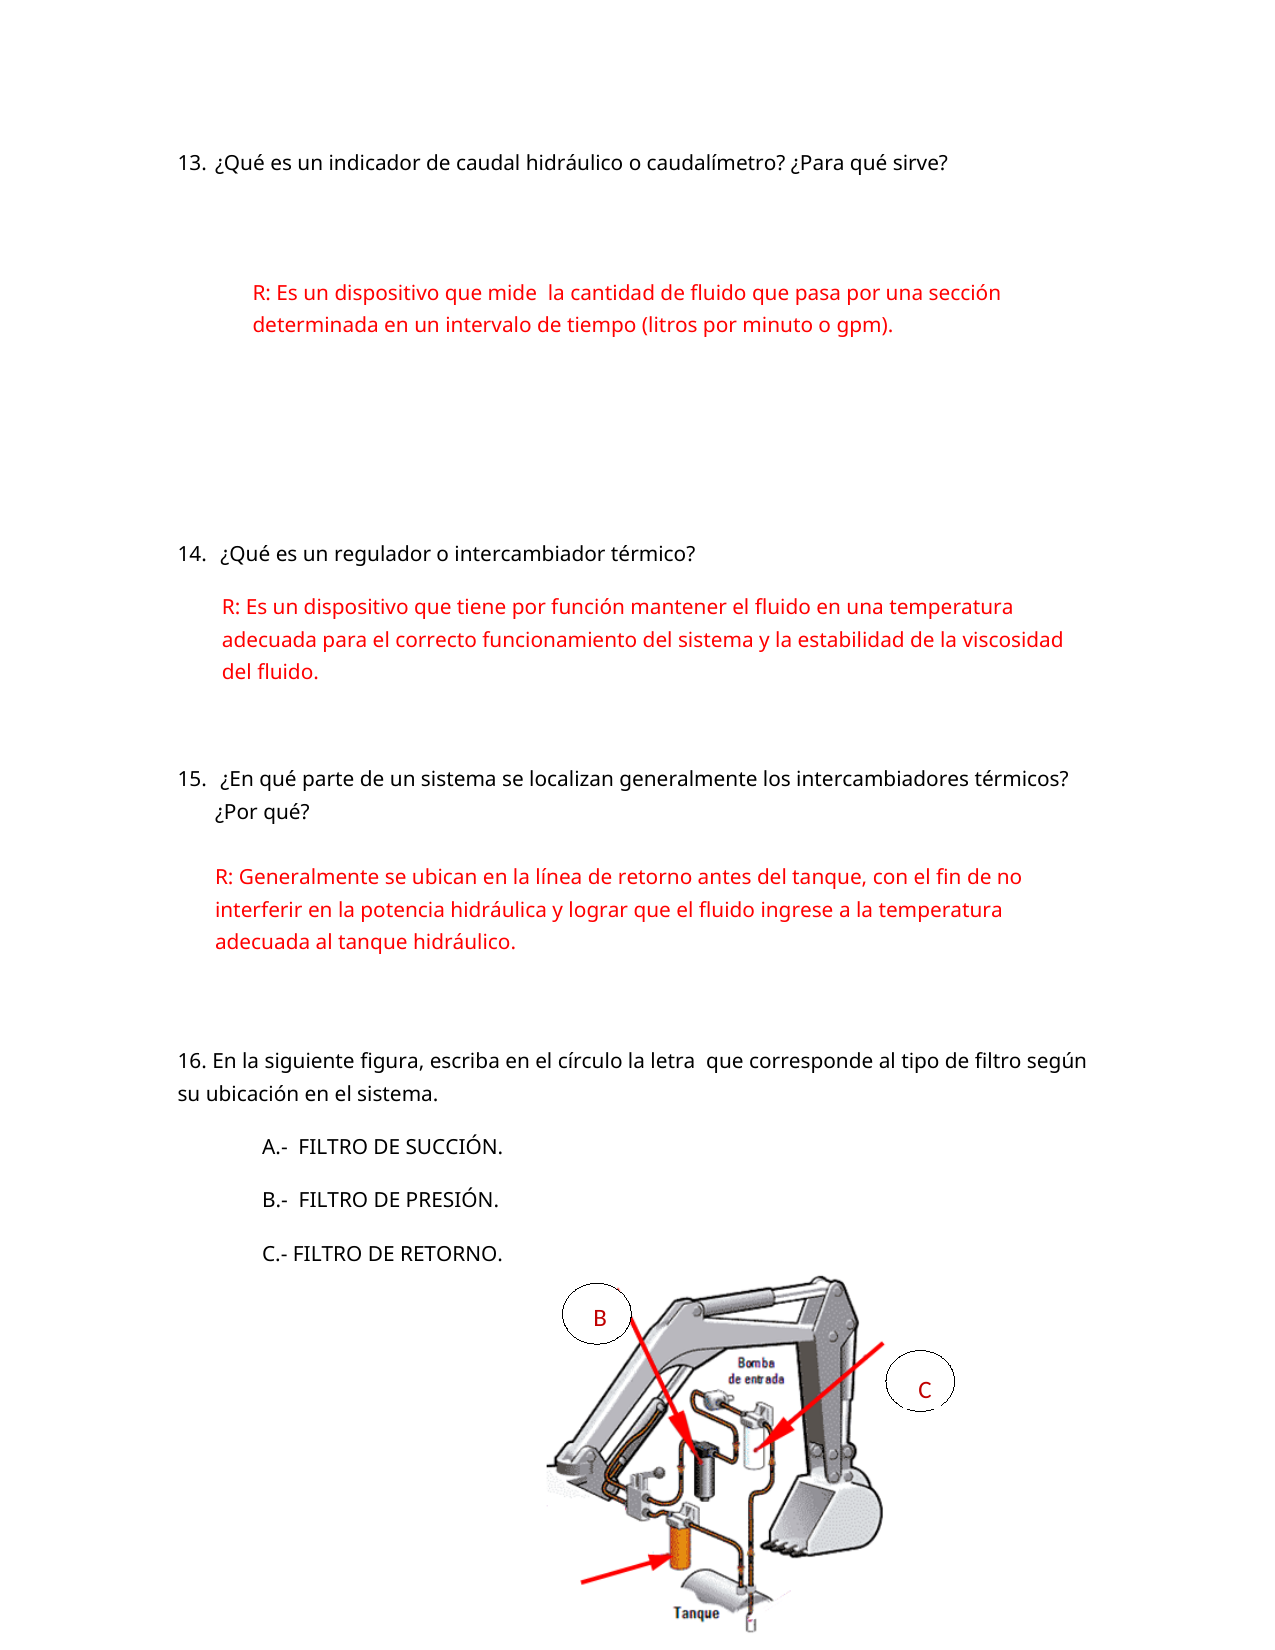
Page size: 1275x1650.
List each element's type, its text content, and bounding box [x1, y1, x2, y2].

text C.- FILTRO DE RETORNO. [251, 1239, 1098, 1267]
list R: Generalmente se ubican en la línea de retorno antes del tanque, con el fin de no interferir en la potencia hidráulica y lograr que el fluido ingrese a la temperatura adecuada al tanque hidráulico. [215, 862, 1098, 956]
list ¿Qué es un regulador o intercambiador térmico? [177, 539, 1098, 567]
text B.- FILTRO DE PRESIÓN. [251, 1186, 1098, 1214]
list ¿En qué parte de un sistema se localizan generalmente los intercambiadores térmicos? ¿Por qué? [177, 764, 1098, 825]
text R: Es un dispositivo que tiene por función mantener el fluido en una temperatura adecuada para el correcto funcionamiento del sistema y la estabilidad de la viscosidad del fluido. [222, 592, 1098, 686]
text A.- FILTRO DE SUCCIÓN. [251, 1132, 1098, 1161]
picture [526, 1257, 933, 1650]
list R: Es un dispositivo que mide la cantidad de fluido que pasa por una sección determinada en un intervalo de tiempo (litros por minuto o gpm). [252, 278, 1098, 339]
text 16. En la siguiente figura, escriba en el círculo la letra que corresponde al tipo de filtro según su ubicación en el sistema. [177, 1046, 1098, 1107]
list ¿Qué es un indicador de caudal hidráulico o caudalímetro? ¿Para qué sirve? [177, 148, 1098, 176]
